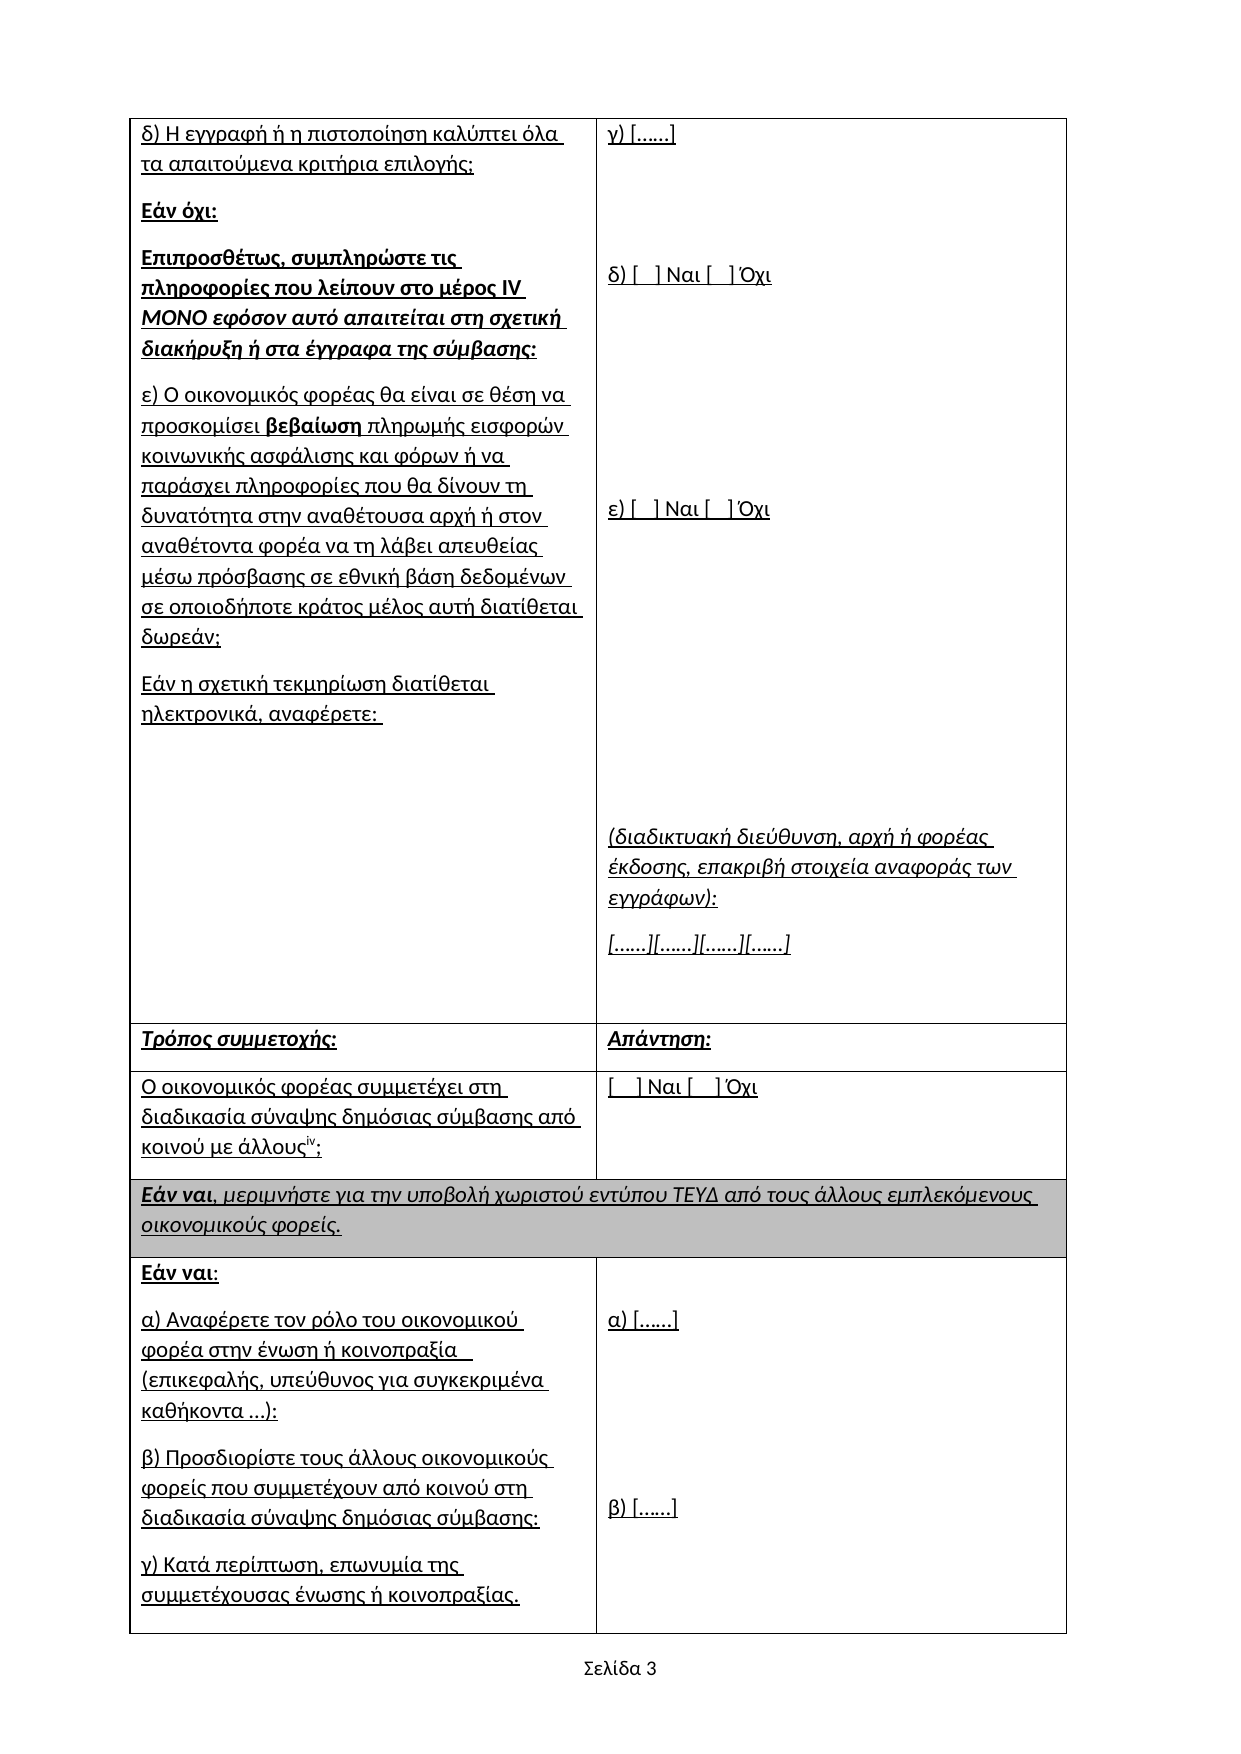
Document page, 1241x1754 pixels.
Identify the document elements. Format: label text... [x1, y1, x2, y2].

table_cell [597, 119, 1066, 1023]
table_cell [131, 119, 596, 1023]
table_cell Εάν ναι, μεριμνήστε για την υποβολή χωριστού εντύπου ΤΕΥΔ από τους άλλους εμπλεκόμενους οικονομικούς φορείς. [131, 1180, 1066, 1257]
table_cell Απάντηση: [597, 1024, 1066, 1071]
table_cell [131, 1258, 596, 1633]
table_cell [597, 1258, 1066, 1633]
table_cell [ ] Ναι [ ] Όχι [597, 1072, 1066, 1179]
table_cell Τρόπος συμμετοχής: [131, 1024, 596, 1071]
table_cell Ο οικονομικός φορέας συμμετέχει στη διαδικασία σύναψης δημόσιας σύμβασης από κοινού με άλλους; [131, 1072, 596, 1179]
